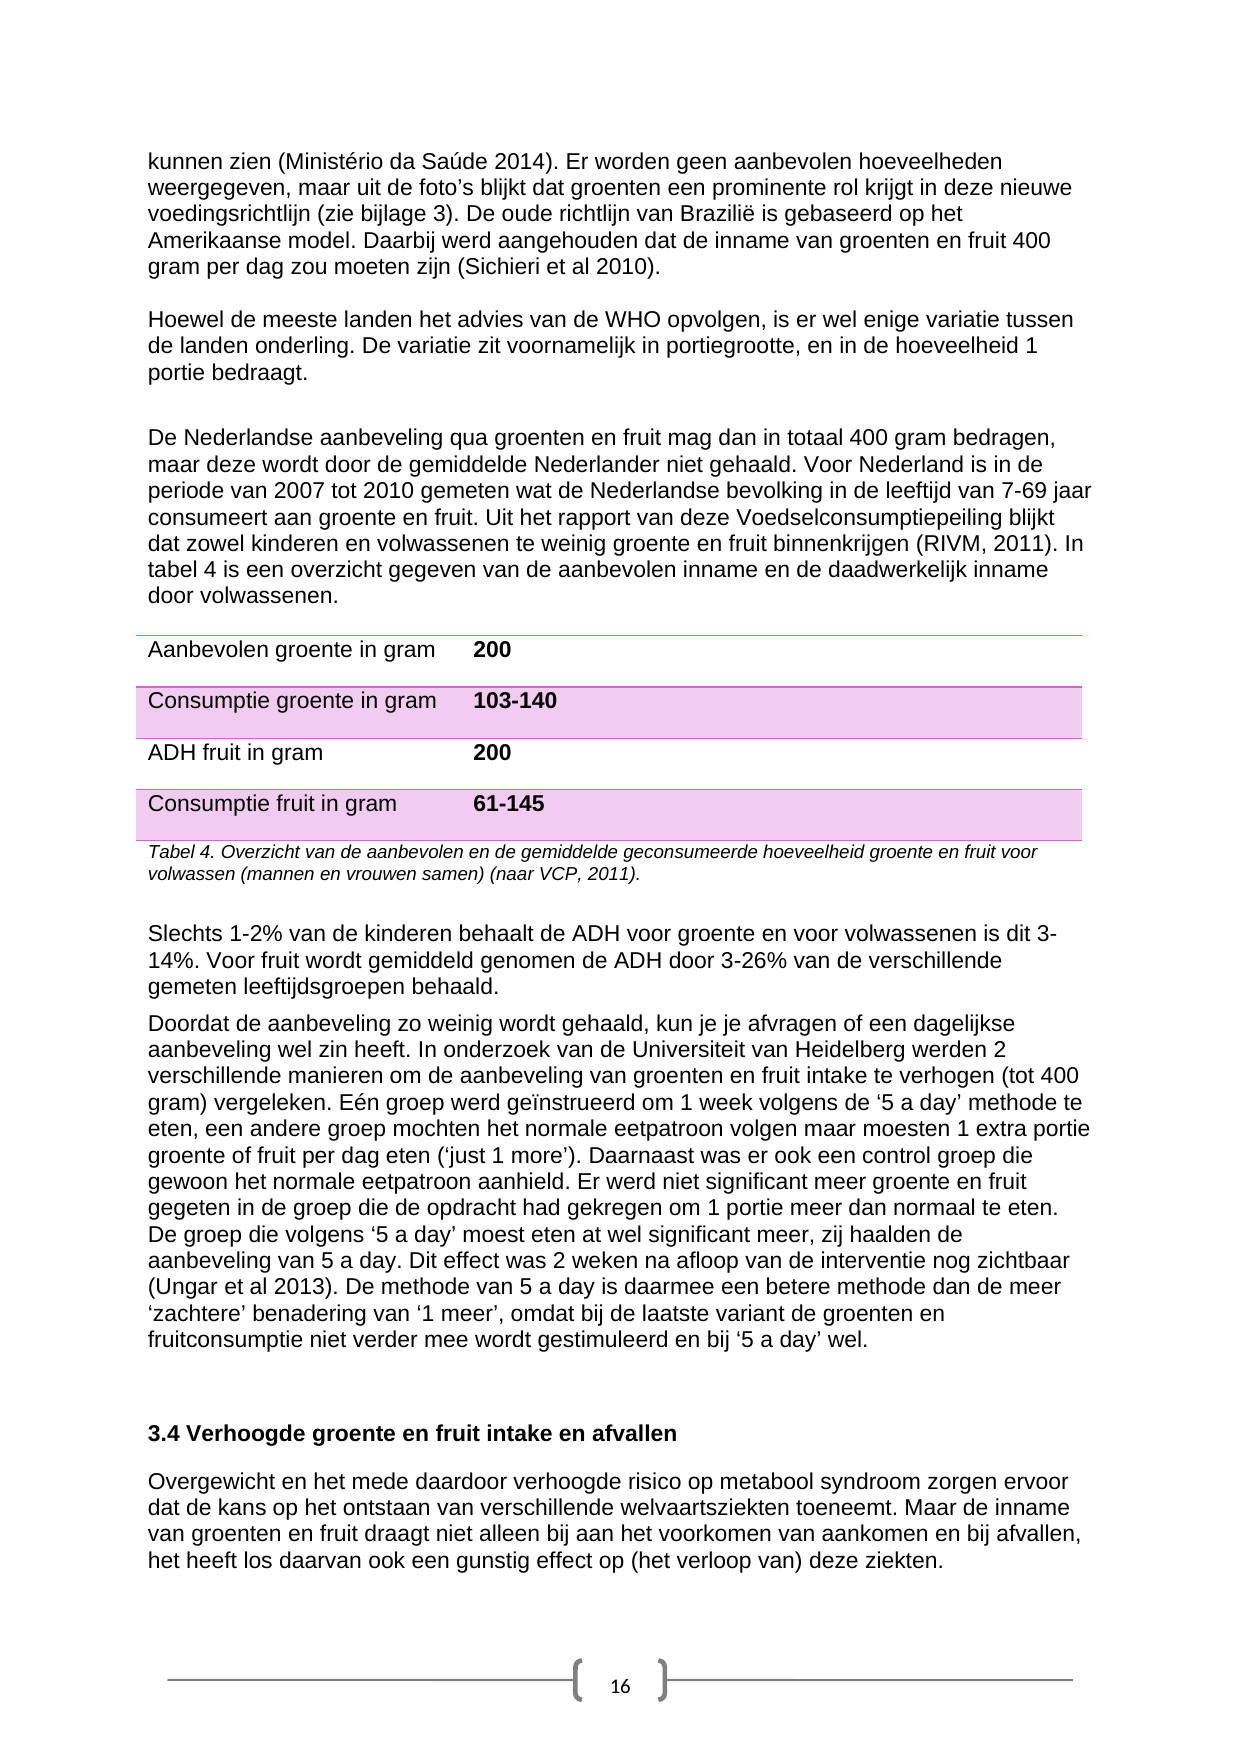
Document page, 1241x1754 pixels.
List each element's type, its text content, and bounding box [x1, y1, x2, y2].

table_cell Consumptie fruit in gram [136, 790, 462, 840]
text De Nederlandse aanbeveling qua groenten en fruit mag dan in totaal 400 gram bedragen, maar deze wordt door de gemiddelde Nederlander niet gehaald. Voor Nederland is in de periode van 2007 tot 2010 gemeten wat de Nederlandse bevolking in de leeftijd van 7-69 jaar consumeert aan groente en fruit. Uit het rapport van deze Voedselconsumptiepeiling blijkt dat zowel kinderen en volwassenen te weinig groente en fruit binnenkrijgen (RIVM, 2011). In tabel 4 is een overzicht gegeven van de aanbevolen inname en de daadwerkelijk inname door volwassenen. [148, 424, 1092, 609]
table_cell ADH fruit in gram [136, 739, 462, 789]
table_header 200 [462, 636, 1082, 686]
table_header Aanbevolen groente in gram [136, 636, 462, 686]
text 3.4 Verhoogde groente en fruit intake en afvallen [148, 1420, 1092, 1447]
text Tabel 4. Overzicht van de aanbevolen en de gemiddelde geconsumeerde hoeveelheid groente en fruit voor volwassen (mannen en vrouwen samen) (naar VCP, 2011). [148, 841, 1092, 884]
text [148, 148, 1092, 279]
table_cell Consumptie groente in gram [136, 688, 462, 738]
text Slechts 1-2% van de kinderen behaalt de ADH voor groente en voor volwassenen is dit 3-14%. Voor fruit wordt gemiddeld genomen de ADH door 3-26% van de verschillende gemeten leeftijdsgroepen behaald. [148, 894, 1092, 999]
table_cell 103-140 [462, 688, 1082, 738]
table_cell 200 [462, 739, 1082, 789]
text Doordat de aanbeveling zo weinig wordt gehaald, kun je je afvragen of een dagelijkse aanbeveling wel zin heeft. In onderzoek van de Universiteit van Heidelberg werden 2 verschillende manieren om de aanbeveling van groenten en fruit intake te verhogen (tot 400 gram) vergeleken. Eén groep werd geïnstrueerd om 1 week volgens de ‘5 a day’ methode te eten, een andere groep mochten het normale eetpatroon volgen maar moesten 1 extra portie groente of fruit per dag eten (‘just 1 more’). Daarnaast was er ook een control groep die gewoon het normale eetpatroon aanhield. Er werd niet significant meer groente en fruit gegeten in de groep die de opdracht had gekregen om 1 portie meer dan normaal te eten. De groep die volgens ‘5 a day’ moest eten at wel significant meer, zij haalden de aanbeveling van 5 a day. Dit effect was 2 weken na afloop van de interventie nog zichtbaar (Ungar et al 2013). De methode van 5 a day is daarmee een betere methode dan de meer ‘zachtere’ benadering van ‘1 meer’, omdat bij de laatste variant de groenten en fruitconsumptie niet verder mee wordt gestimuleerd en bij ‘5 a day’ wel. [148, 1010, 1092, 1352]
text Hoewel de meeste landen het advies van de WHO opvolgen, is er wel enige variatie tussen de landen onderling. De variatie zit voornamelijk in portiegrootte, en in de hoeveelheid 1 portie bedraagt. [148, 306, 1092, 385]
table_cell 61-145 [462, 790, 1082, 840]
text Overgewicht en het mede daardoor verhoogde risico op metabool syndroom zorgen ervoor dat de kans op het ontstaan van verschillende welvaartsziekten toeneemt. Maar de inname van groenten en fruit draagt niet alleen bij aan het voorkomen van aankomen en bij afvallen, het heeft los daarvan ook een gunstig effect op (het verloop van) deze ziekten. [148, 1468, 1092, 1573]
